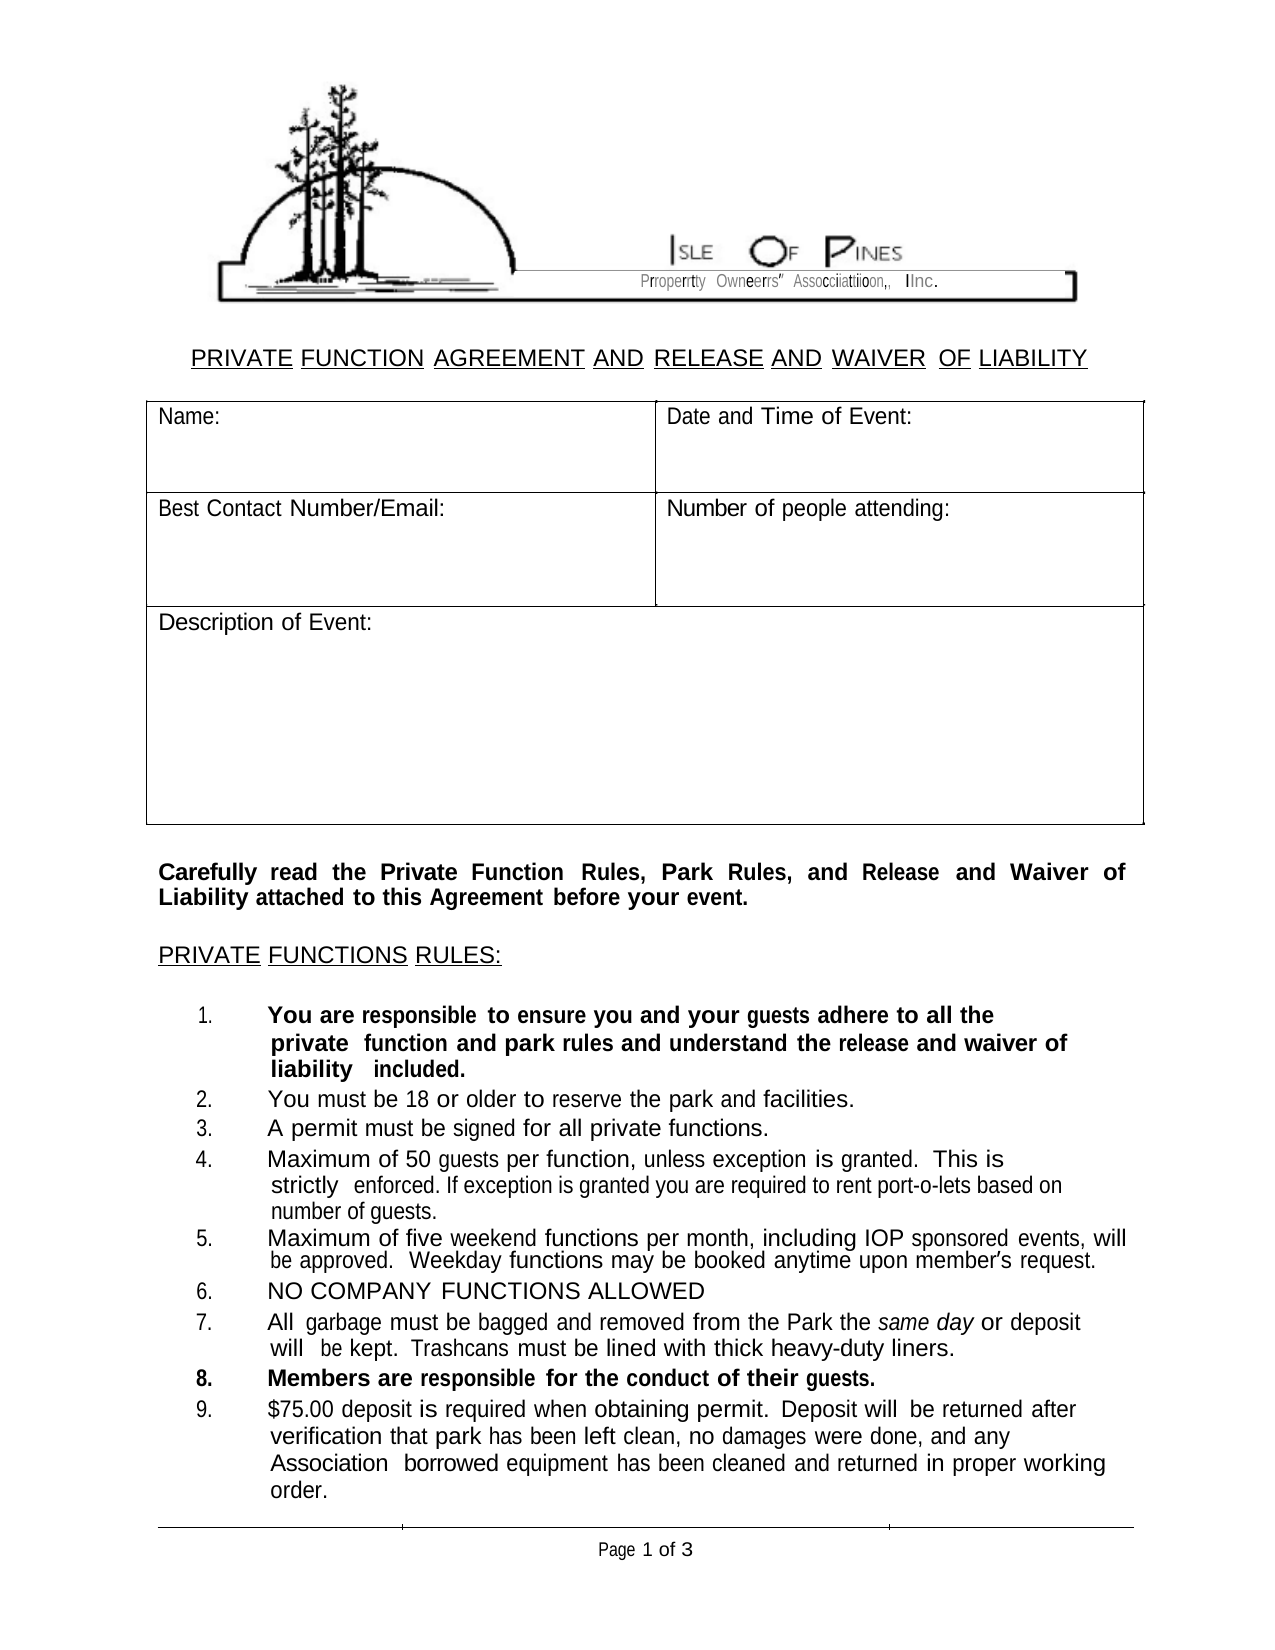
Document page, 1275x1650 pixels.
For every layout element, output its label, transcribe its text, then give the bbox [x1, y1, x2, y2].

text Page 1 of 3 [598, 1541, 1146, 1560]
table_cell Best Contact Number/Email: [147, 493, 655, 606]
text 3. A permit must be signed for all private functions. [196, 1117, 1146, 1141]
text 5. Maximum of five weekend functions per month, including IOP sponsored events, will be approved. Weekday functions may be booked anytime upon member’s request. [196, 1230, 1135, 1275]
table_header Date and Time of Event: [656, 402, 1143, 492]
text Prroperrtty Owneerrs’’ Assocciiattiioon,, IInc. [640, 276, 1146, 290]
text 7. All garbage must be bagged and removed from the Park the same day or deposit will be kept. Trashcans must be lined with thick heavy-duty liners. [196, 1309, 1121, 1362]
text 8. Members are responsible for the conduct of their guests. [196, 1368, 1146, 1390]
table_cell Number of people attending: [656, 493, 1143, 606]
text 1. You are responsible to ensure you and your guests adhere to all the private function and park rules and understand the release and waiver of liability included. [198, 1002, 1071, 1083]
text 9. $75.00 deposit is required when obtaining permit. Deposit will be returned after verification that park has been left clean, no damages were done, and any Association borrowed equipment has been cleaned and returned in proper working order. [196, 1395, 1131, 1504]
text PRIVATE FUNCTIONS RULES: [158, 944, 1146, 968]
text PRIVATE FUNCTION AGREEMENT AND RELEASE AND WAIVER OF LIABILITY [190, 347, 1146, 371]
text 2. You must be 18 or older to reserve the park and facilities. [196, 1089, 1146, 1112]
text 4. Maximum of 50 guests per function, unless exception is granted. This is strictly enforced. If exception is granted you are required to rent port-o-lets based on number of guests. [195, 1146, 1077, 1225]
table_header Name: [147, 402, 655, 492]
table_cell Description of Event: [147, 607, 1143, 824]
text 6. NO COMPANY FUNCTIONS ALLOWED [196, 1281, 1146, 1304]
text Carefully read the Private Function Rules, Park Rules, and Release and Waiver of Liability attached to this Agreement before your event. [158, 860, 1137, 910]
